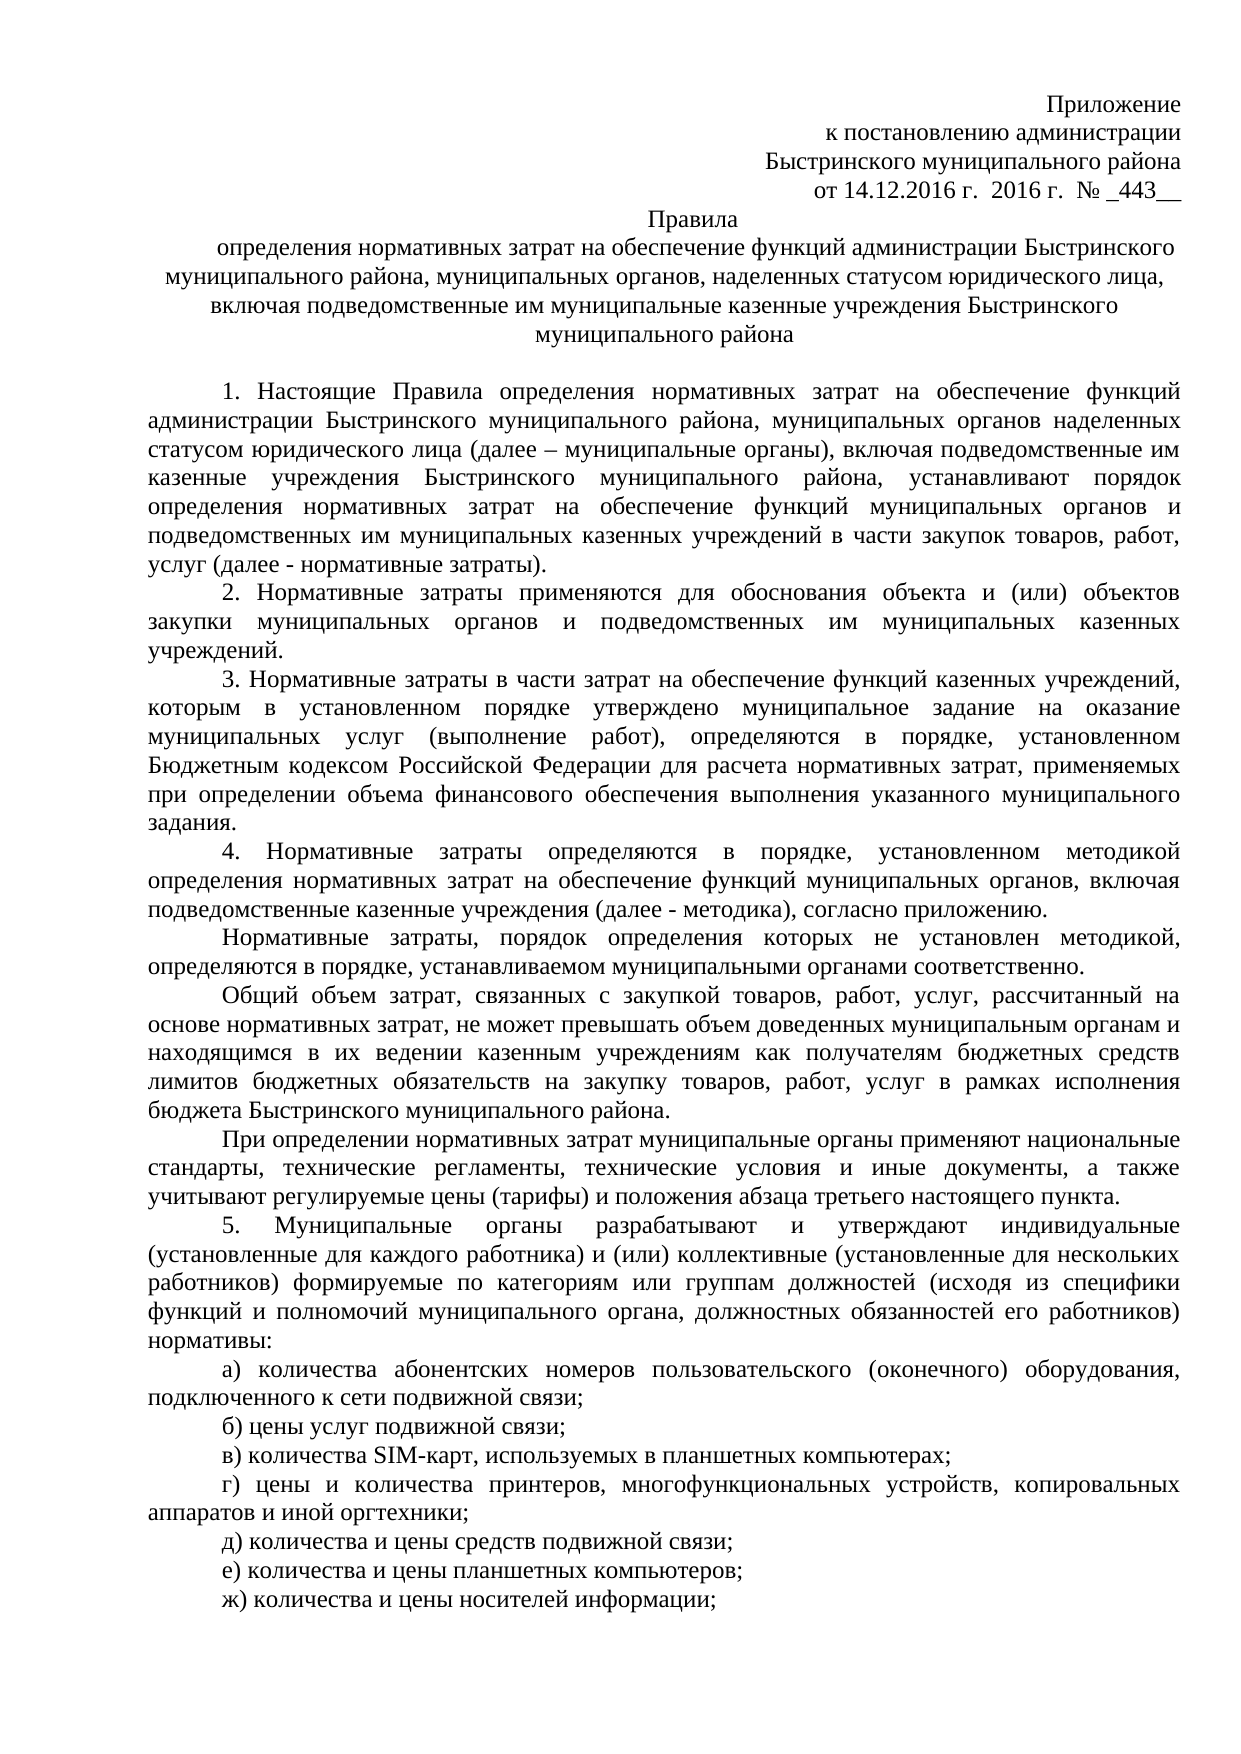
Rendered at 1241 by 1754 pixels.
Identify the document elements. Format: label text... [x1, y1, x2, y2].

text ж) количества и цены носителей информации; [148, 1584, 1181, 1612]
text 2. Нормативные затраты применяются для обоснования объекта и (или) объектов закупки муниципальных органов и подведомственных им муниципальных казенных учреждений. [148, 577, 1181, 664]
text 1. Настоящие Правила определения нормативных затрат на обеспечение функций администрации Быстринского муниципального района, муниципальных органов наделенных статусом юридического лица (далее – муниципальные органы), включая подведомственные им казенные учреждения Быстринского муниципального района, устанавливают порядок определения нормативных затрат на обеспечение функций муниципальных органов и подведомственных им муниципальных казенных учреждений в части закупок товаров, работ, услуг (далее - нормативные затраты). [148, 376, 1181, 577]
text 4. Нормативные затраты определяются в порядке, установленном методикой определения нормативных затрат на обеспечение функций муниципальных органов, включая подведомственные казенные учреждения (далее - методика), согласно приложению. [148, 836, 1181, 922]
text к постановлению администрации [148, 117, 1181, 146]
text Нормативные затраты, порядок определения которых не установлен методикой, определяются в порядке, устанавливаемом муниципальными органами соответственно. [148, 922, 1181, 980]
text а) количества абонентских номеров пользовательского (оконечного) оборудования, подключенного к сети подвижной связи; [148, 1354, 1181, 1411]
text е) количества и цены планшетных компьютеров; [148, 1555, 1181, 1584]
text г) цены и количества принтеров, многофункциональных устройств, копировальных аппаратов и иной оргтехники; [148, 1469, 1181, 1526]
text д) количества и цены средств подвижной связи; [148, 1526, 1181, 1555]
text Правила [148, 204, 1181, 232]
text Приложение [148, 89, 1181, 117]
text в) количества SIM-карт, используемых в планшетных компьютерах; [148, 1440, 1181, 1469]
text 5. Муниципальные органы разрабатывают и утверждают индивидуальные (установленные для каждого работника) и (или) коллективные (установленные для нескольких работников) формируемые по категориям или группам должностей (исходя из специфики функций и полномочий муниципального органа, должностных обязанностей его работников) нормативы: [148, 1210, 1181, 1354]
text 3. Нормативные затраты в части затрат на обеспечение функций казенных учреждений, которым в установленном порядке утверждено муниципальное задание на оказание муниципальных услуг (выполнение работ), определяются в порядке, установленном Бюджетным кодексом Российской Федерации для расчета нормативных затрат, применяемых при определении объема финансового обеспечения выполнения указанного муниципального задания. [148, 664, 1181, 836]
text При определении нормативных затрат муниципальные органы применяют национальные стандарты, технические регламенты, технические условия и иные документы, а также учитывают регулируемые цены (тарифы) и положения абзаца третьего настоящего пункта. [148, 1124, 1181, 1210]
text б) цены услуг подвижной связи; [148, 1411, 1181, 1440]
text от 14.12.2016 г. 2016 г. № _443__ [148, 175, 1181, 204]
text определения нормативных затрат на обеспечение функций администрации Быстринского муниципального района, муниципальных органов, наделенных статусом юридического лица, включая подведомственные им муниципальные казенные учреждения Быстринского муниципального района [148, 232, 1181, 347]
text Общий объем затрат, связанных с закупкой товаров, работ, услуг, рассчитанный на основе нормативных затрат, не может превышать объем доведенных муниципальным органам и находящимся в их ведении казенным учреждениям как получателям бюджетных средств лимитов бюджетных обязательств на закупку товаров, работ, услуг в рамках исполнения бюджета Быстринского муниципального района. [148, 980, 1181, 1124]
text Быстринского муниципального района [148, 146, 1181, 175]
